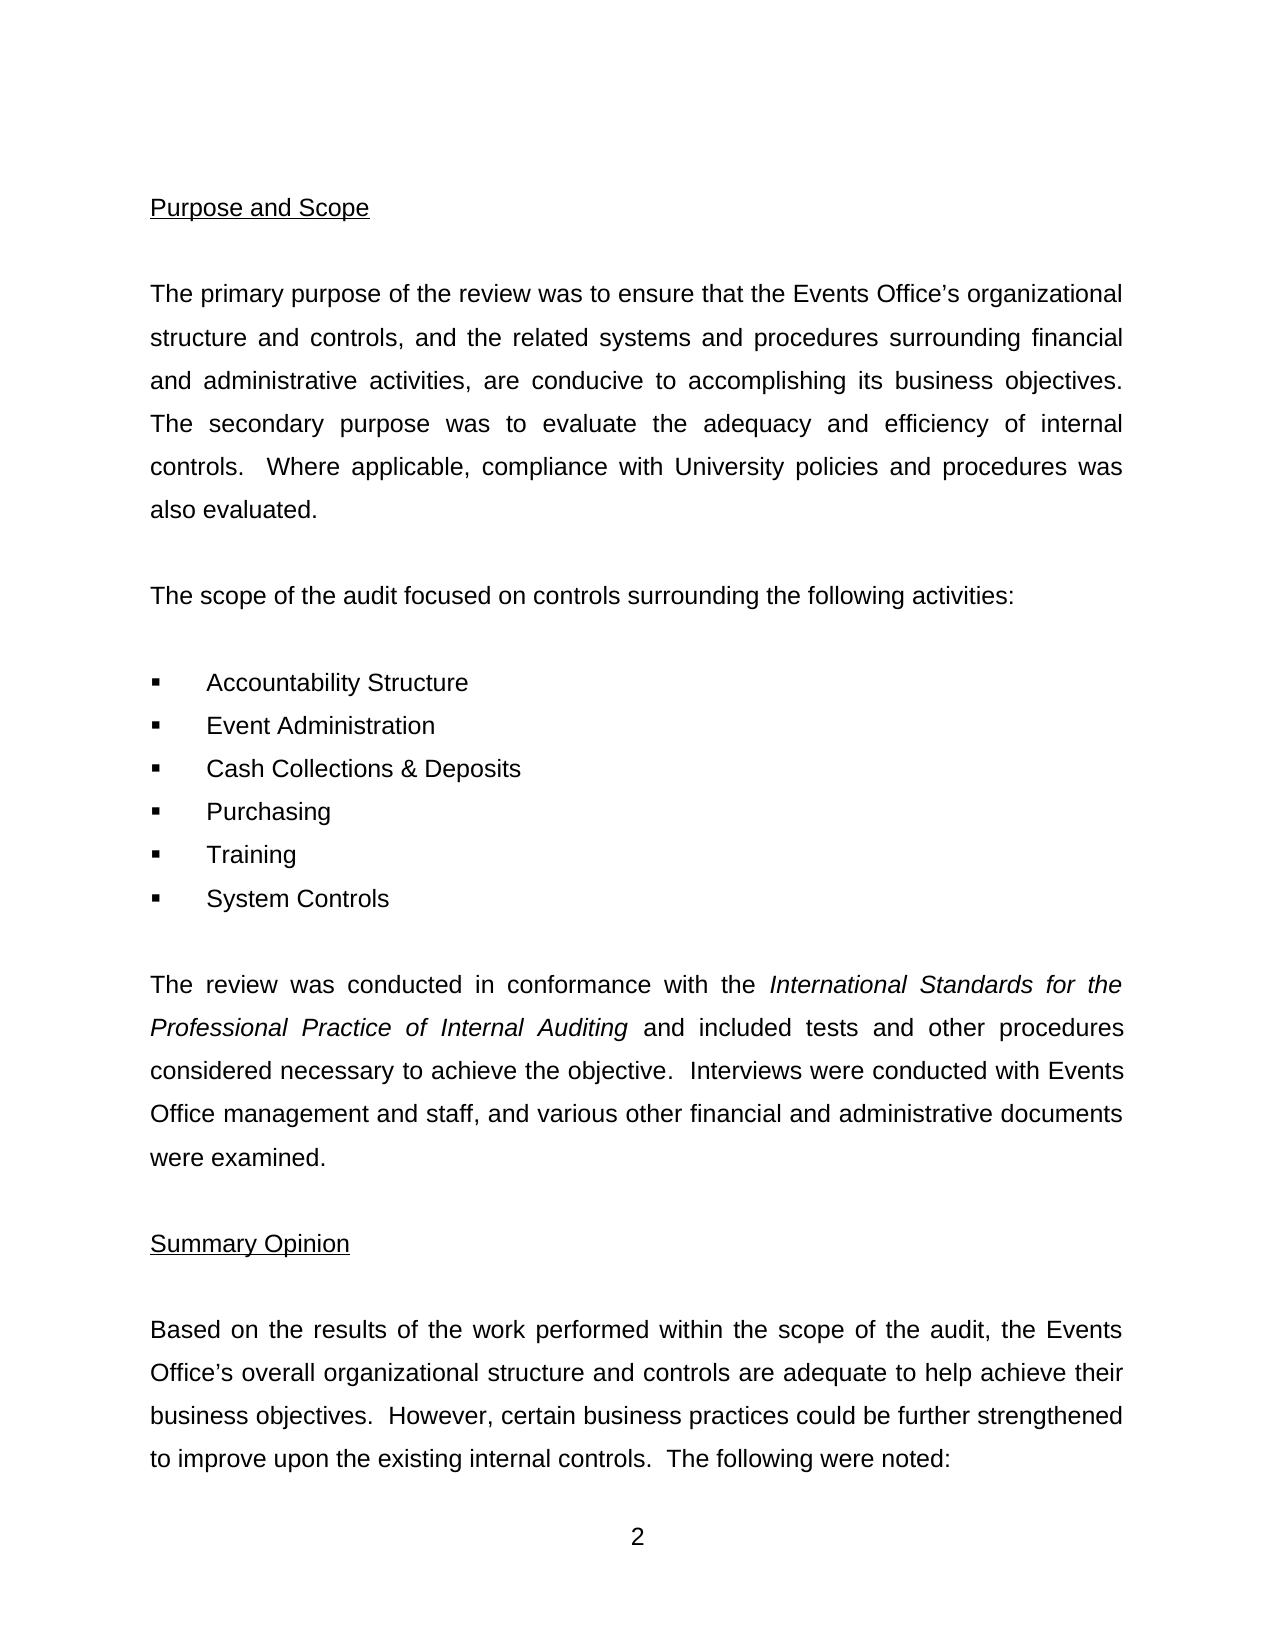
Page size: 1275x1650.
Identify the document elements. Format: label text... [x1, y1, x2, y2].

text Purpose and Scope [150, 193, 1125, 222]
text Summary Opinion [150, 1229, 1125, 1257]
text Based on the results of the work performed within the scope of the audit, the Events Office’s overall organizational structure and controls are adequate to help achieve their business objectives. However, certain business practices could be further strengthened to improve upon the existing internal controls. The following were noted: [150, 1315, 1125, 1473]
list Event Administration [150, 711, 1125, 739]
list Cash Collections & Deposits [150, 754, 1125, 783]
list Purchasing [150, 797, 1125, 826]
list Training [150, 840, 1125, 869]
list Accountability Structure [150, 667, 1125, 696]
text The review was conducted in conformance with the International Standards for the Professional Practice of Internal Auditing and included tests and other procedures considered necessary to achieve the objective. Interviews were conducted with Events Office management and staff, and various other financial and administrative documents were examined. [150, 970, 1125, 1171]
text The primary purpose of the review was to ensure that the Events Office’s organizational structure and controls, and the related systems and procedures surrounding financial and administrative activities, are conducive to accomplishing its business objectives. The secondary purpose was to evaluate the adequacy and efficiency of internal controls. Where applicable, compliance with University policies and procedures was also evaluated. [150, 279, 1125, 524]
text The scope of the audit focused on controls surrounding the following activities: [150, 581, 1125, 610]
list System Controls [150, 884, 1125, 912]
